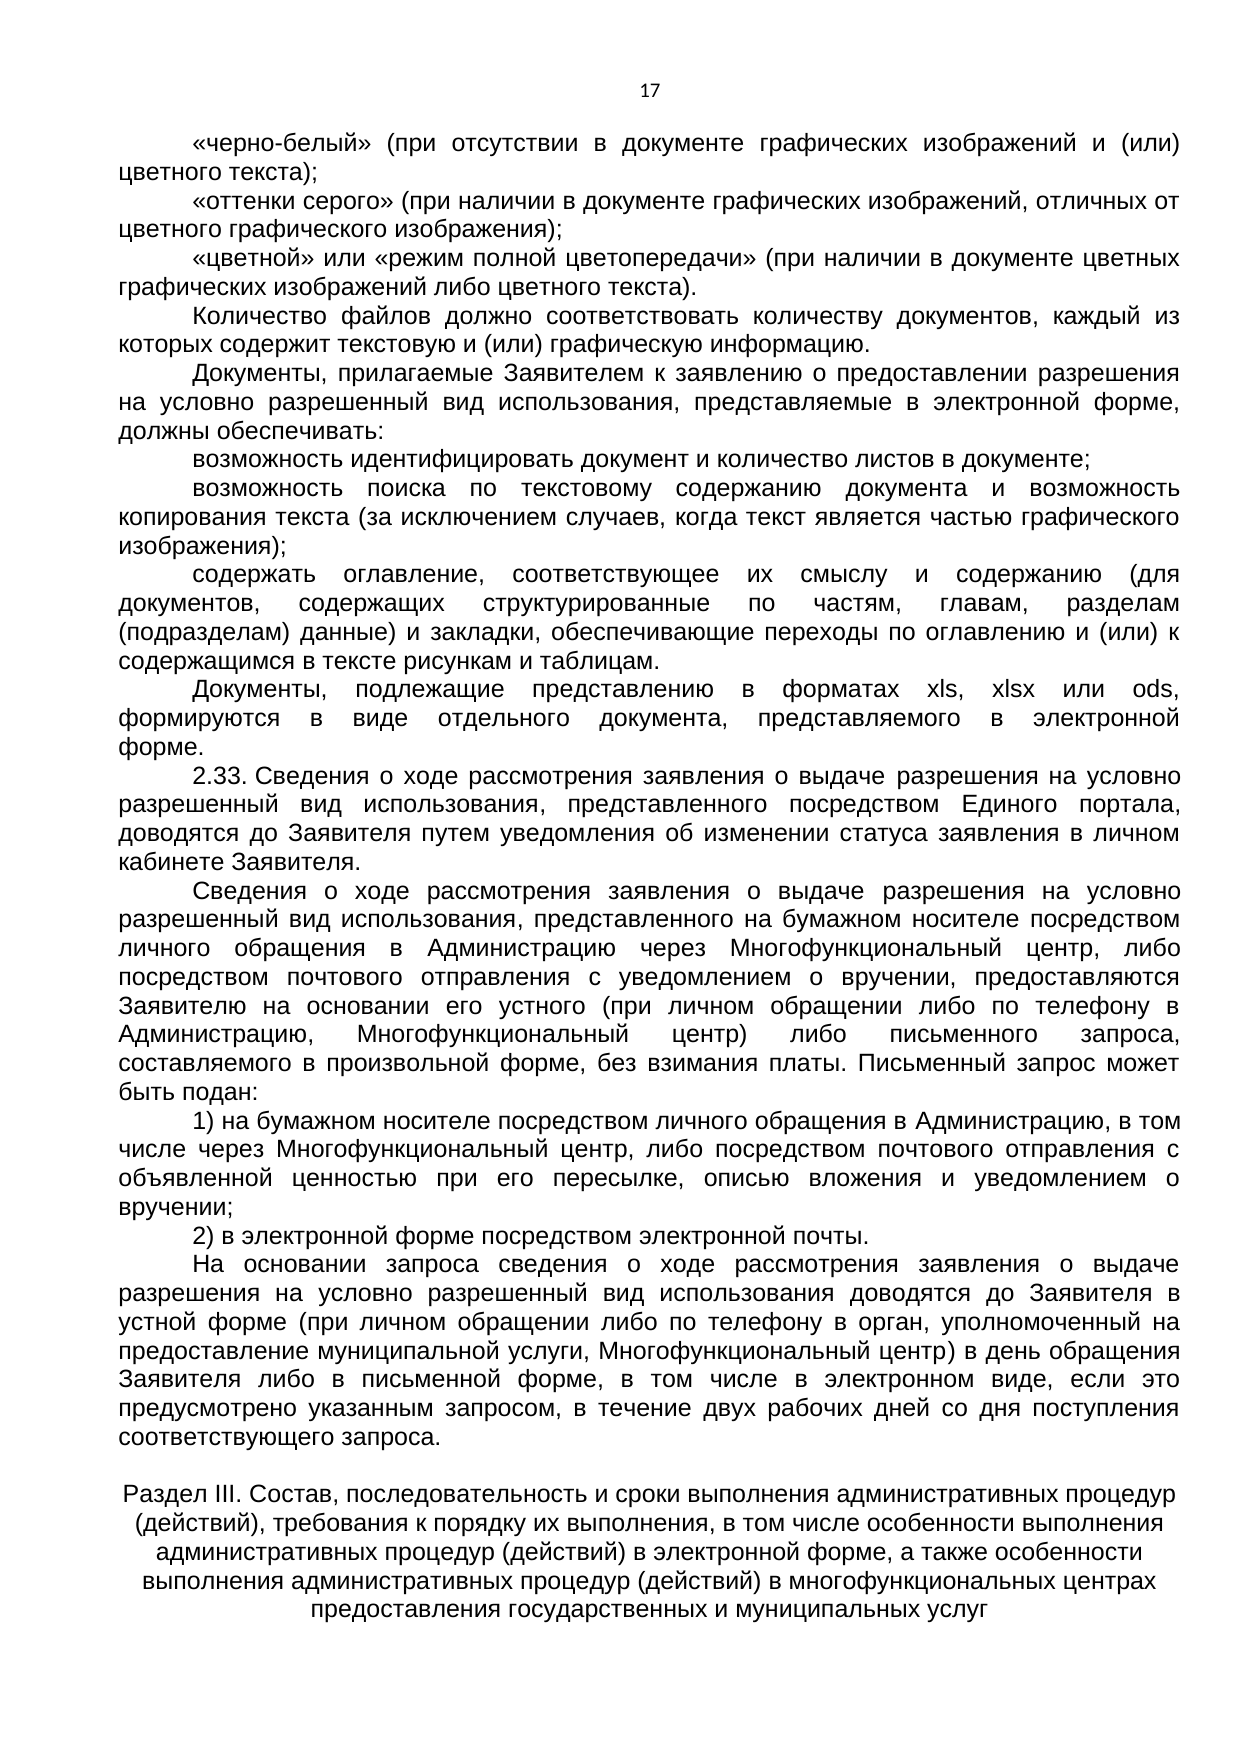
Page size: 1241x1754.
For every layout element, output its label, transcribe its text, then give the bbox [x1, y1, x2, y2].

text Количество файлов должно соответствовать количеству документов, каждый из которых содержит текстовую и (или) графическую информацию. [118, 301, 1181, 358]
text «черно-белый» (при отсутствии в документе графических изображений и (или) цветного текста); [118, 128, 1181, 186]
text 1) на бумажном носителе посредством личного обращения в Администрацию, в том числе через Многофункциональный центр, либо посредством почтового отправления с объявленной ценностью при его пересылке, описью вложения и уведомлением о вручении; [118, 1106, 1181, 1221]
text 2.33. Сведения о ходе рассмотрения заявления о выдаче разрешения на условно разрешенный вид использования, представленного посредством Единого портала, доводятся до Заявителя путем уведомления об изменении статуса заявления в личном кабинете Заявителя. [118, 761, 1181, 876]
text Документы, подлежащие представлению в форматах xls, xlsx или ods, формируются в виде отдельного документа, представляемого в электронной форме. [118, 674, 1181, 761]
text Документы, прилагаемые Заявителем к заявлению о предоставлении разрешения на условно разрешенный вид использования, представляемые в электронной форме, должны обеспечивать: [118, 358, 1181, 444]
text Сведения о ходе рассмотрения заявления о выдаче разрешения на условно разрешенный вид использования, представленного на бумажном носителе посредством личного обращения в Администрацию через Многофункциональный центр, либо посредством почтового отправления с уведомлением о вручении, предоставляются Заявителю на основании его устного (при личном обращении либо по телефону в Администрацию, Многофункциональный центр) либо письменного запроса, составляемого в произвольной форме, без взимания платы. Письменный запрос может быть подан: [118, 876, 1181, 1106]
text «оттенки серого» (при наличии в документе графических изображений, отличных от цветного графического изображения); [118, 186, 1181, 243]
text «цветной» или «режим полной цветопередачи» (при наличии в документе цветных графических изображений либо цветного текста). [118, 243, 1181, 301]
text возможность идентифицировать документ и количество листов в документе; [118, 444, 1181, 473]
text 2) в электронной форме посредством электронной почты. [118, 1221, 1181, 1249]
text На основании запроса сведения о ходе рассмотрения заявления о выдаче разрешения на условно разрешенный вид использования доводятся до Заявителя в устной форме (при личном обращении либо по телефону в орган, уполномоченный на предоставление муниципальной услуги, Многофункциональный центр) в день обращения Заявителя либо в письменной форме, в том числе в электронном виде, если это предусмотрено указанным запросом, в течение двух рабочих дней со дня поступления соответствующего запроса. [118, 1249, 1181, 1451]
text Раздел III. Состав, последовательность и сроки выполнения административных процедур (действий), требования к порядку их выполнения, в том числе особенности выполнения административных процедур (действий) в электронной форме, а также особенности выполнения административных процедур (действий) в многофункциональных центрах предоставления государственных и муниципальных услуг [118, 1479, 1181, 1623]
text содержать оглавление, соответствующее их смыслу и содержанию (для документов, содержащих структурированные по частям, главам, разделам (подразделам) данные) и закладки, обеспечивающие переходы по оглавлению и (или) к содержащимся в тексте рисункам и таблицам. [118, 559, 1181, 674]
text возможность поиска по текстовому содержанию документа и возможность копирования текста (за исключением случаев, когда текст является частью графического изображения); [118, 473, 1181, 559]
